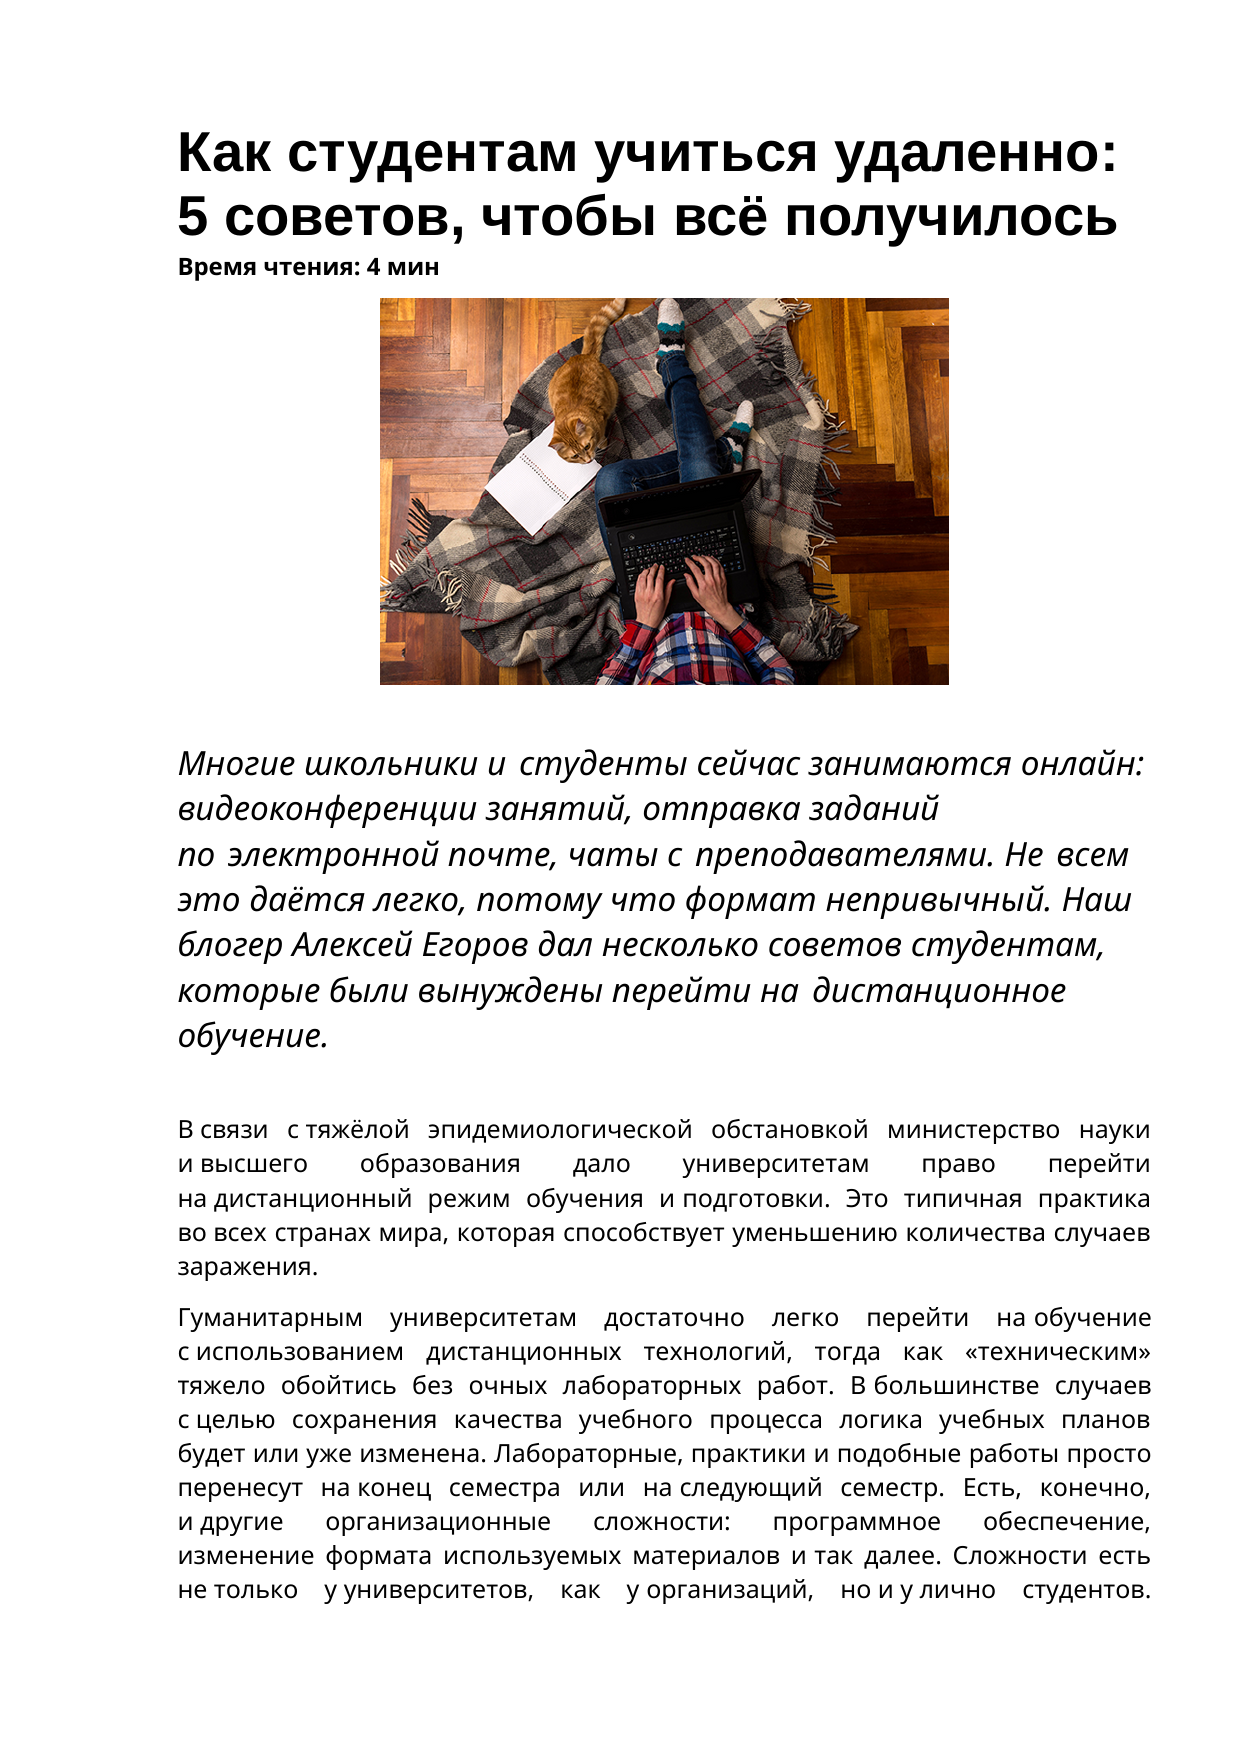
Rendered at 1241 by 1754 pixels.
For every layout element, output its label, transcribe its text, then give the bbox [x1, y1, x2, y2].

text Время чтения: 4 мин [177, 247, 1152, 282]
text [177, 1299, 1152, 1606]
picture [380, 298, 949, 685]
text В связи с тяжёлой эпидемиологической обстановкой министерство науки и высшего образования дало университетам право перейти на дистанционный режим обучения и подготовки. Это типичная практика во всех странах мира, которая способствует уменьшению количества случаев заражения. [177, 1112, 1152, 1282]
text Многие школьники и студенты сейчас занимаются онлайн: видеоконференции занятий, отправка заданий по электронной почте, чаты с преподавателями. Не всем это даётся легко, потому что формат непривычный. Наш блогер Алексей Егоров дал несколько советов студентам, которые были вынуждены перейти на дистанционное обучение. [177, 739, 1152, 1057]
text Как студентам учиться удаленно: 5 советов, чтобы всё получилось [177, 118, 1152, 247]
